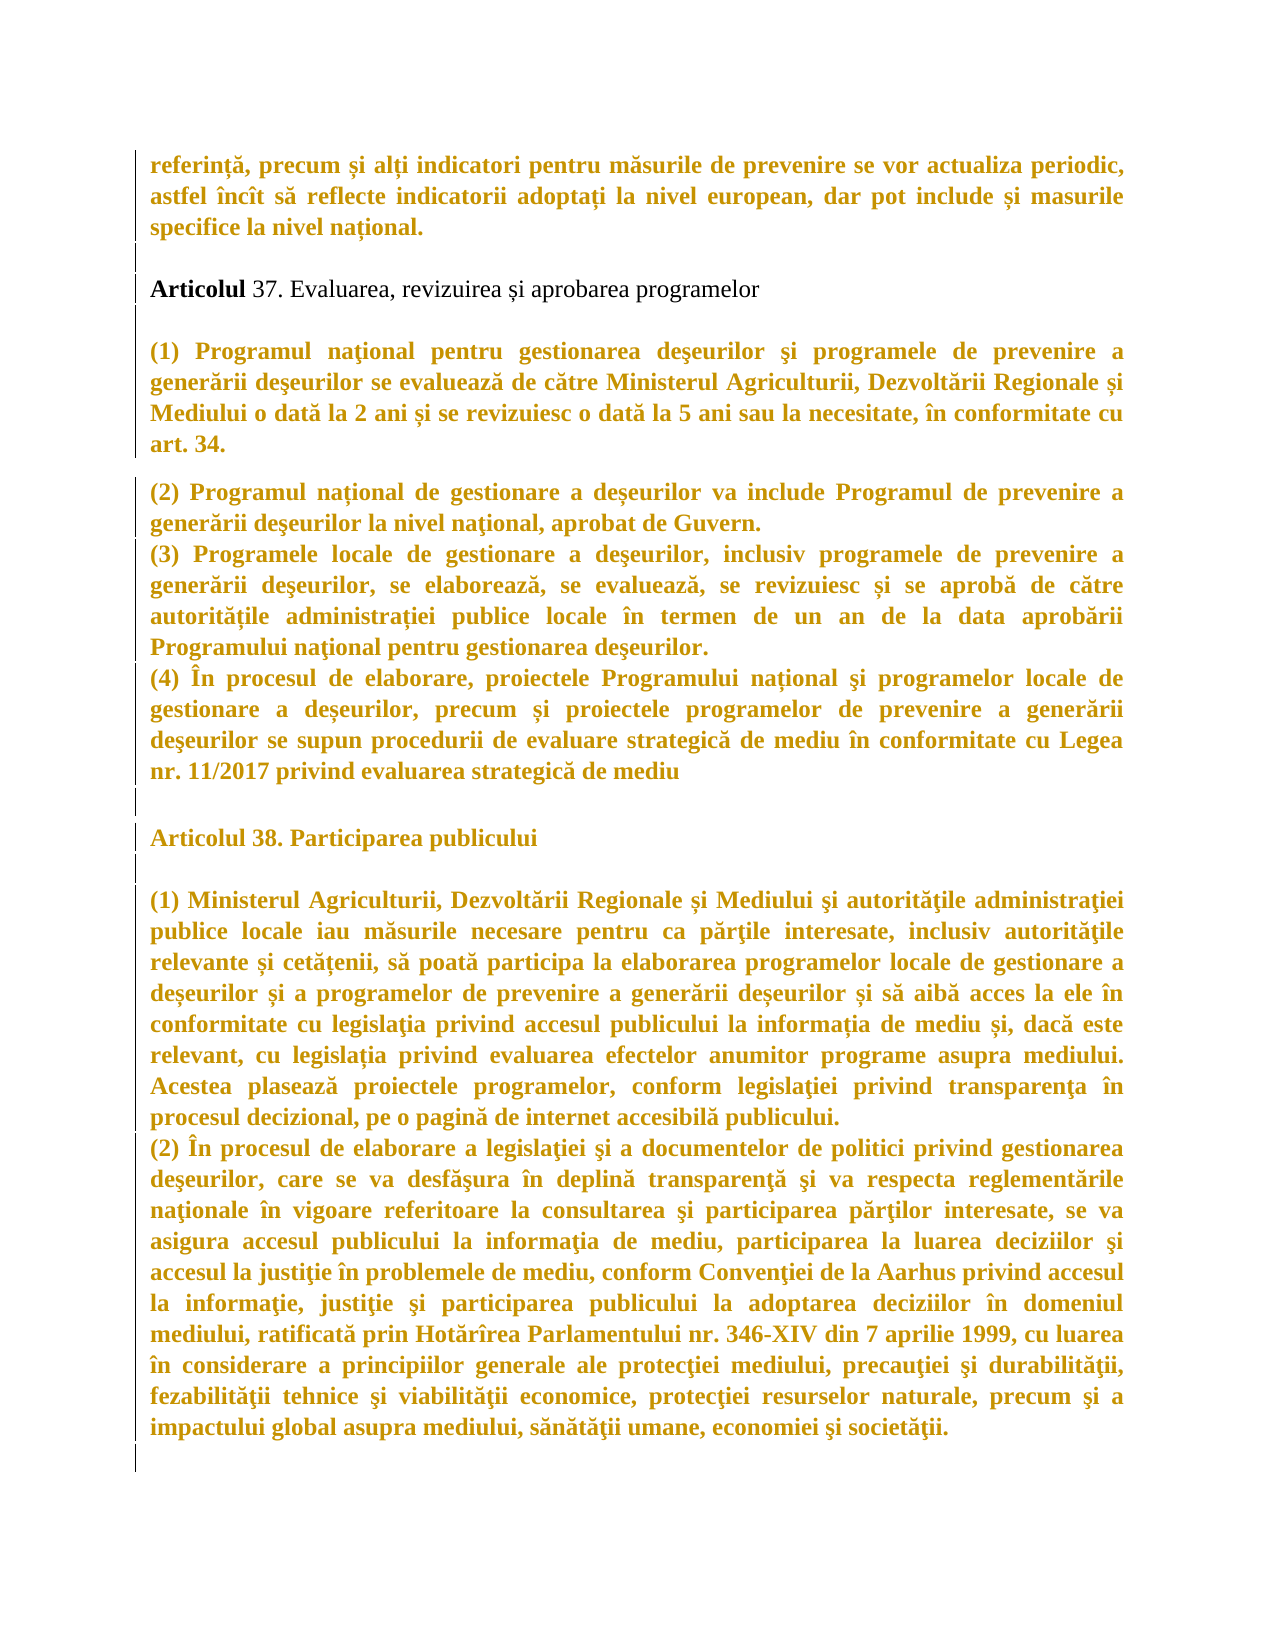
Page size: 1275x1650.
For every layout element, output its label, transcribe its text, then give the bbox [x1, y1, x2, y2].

text (2) Programul național de gestionare a deșeurilor va include Programul de prevenire a generării deşeurilor la nivel naţional, aprobat de Guvern. [150, 477, 1125, 537]
text (2) În procesul de elaborare a legislaţiei şi a documentelor de politici privind gestionarea deşeurilor, care se va desfăşura în deplină transparenţă şi va respecta reglementările naţionale în vigoare referitoare la consultarea şi participarea părţilor interesate, se va asigura accesul publicului la informaţia de mediu, participarea la luarea deciziilor şi accesul la justiţie în problemele de mediu, conform Convenţiei de la Aarhus privind accesul la informaţie, justiţie şi participarea publicului la adoptarea deciziilor în domeniul mediului, ratificată prin Hotărîrea Parlamentului nr. 346-XIV din 7 aprilie 1999, cu luarea în considerare a principiilor generale ale protecţiei mediului, precauţiei şi durabilităţii, fezabilităţii tehnice şi viabilităţii economice, protecţiei resurselor naturale, precum şi a impactului global asupra mediului, sănătăţii umane, economiei şi societăţii. [150, 1133, 1125, 1441]
text (3) Programele locale de gestionare a deşeurilor, inclusiv programele de prevenire a generării deşeurilor, se elaborează, se evaluează, se revizuiesc și se aprobă de către autoritățile administrației publice locale în termen de un an de la data aprobării Programului naţional pentru gestionarea deşeurilor. [150, 539, 1125, 661]
text Articolul 37. Evaluarea, revizuirea și aprobarea programelor [150, 274, 1125, 303]
text (1) Ministerul Agriculturii, Dezvoltării Regionale și Mediului şi autorităţile administraţiei publice locale iau măsurile necesare pentru ca părţile interesate, inclusiv autorităţile relevante și cetățenii, să poată participa la elaborarea programelor locale de gestionare a deșeurilor și a programelor de prevenire a generării deșeurilor și să aibă acces la ele în conformitate cu legislaţia privind accesul publicului la informația de mediu și, dacă este relevant, cu legislația privind evaluarea efectelor anumitor programe asupra mediului. Acestea plasează proiectele programelor, conform legislaţiei privind transparenţa în procesul decizional, pe o pagină de internet accesibilă publicului. [150, 885, 1125, 1131]
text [150, 150, 1125, 241]
subtitle Articolul 38. Participarea publicului [150, 823, 1125, 851]
text (4) În procesul de elaborare, proiectele Programului național şi programelor locale de gestionare a deșeurilor, precum și proiectele programelor de prevenire a generării deşeurilor se supun procedurii de evaluare strategică de mediu în conformitate cu Legea nr. 11/2017 privind evaluarea strategică de mediu [150, 663, 1125, 785]
text (1) Programul naţional pentru gestionarea deşeurilor şi programele de prevenire a generării deşeurilor se evaluează de către Ministerul Agriculturii, Dezvoltării Regionale și Mediului o dată la 2 ani și se revizuiesc o dată la 5 ani sau la necesitate, în conformitate cu art. 34. [150, 305, 1125, 458]
